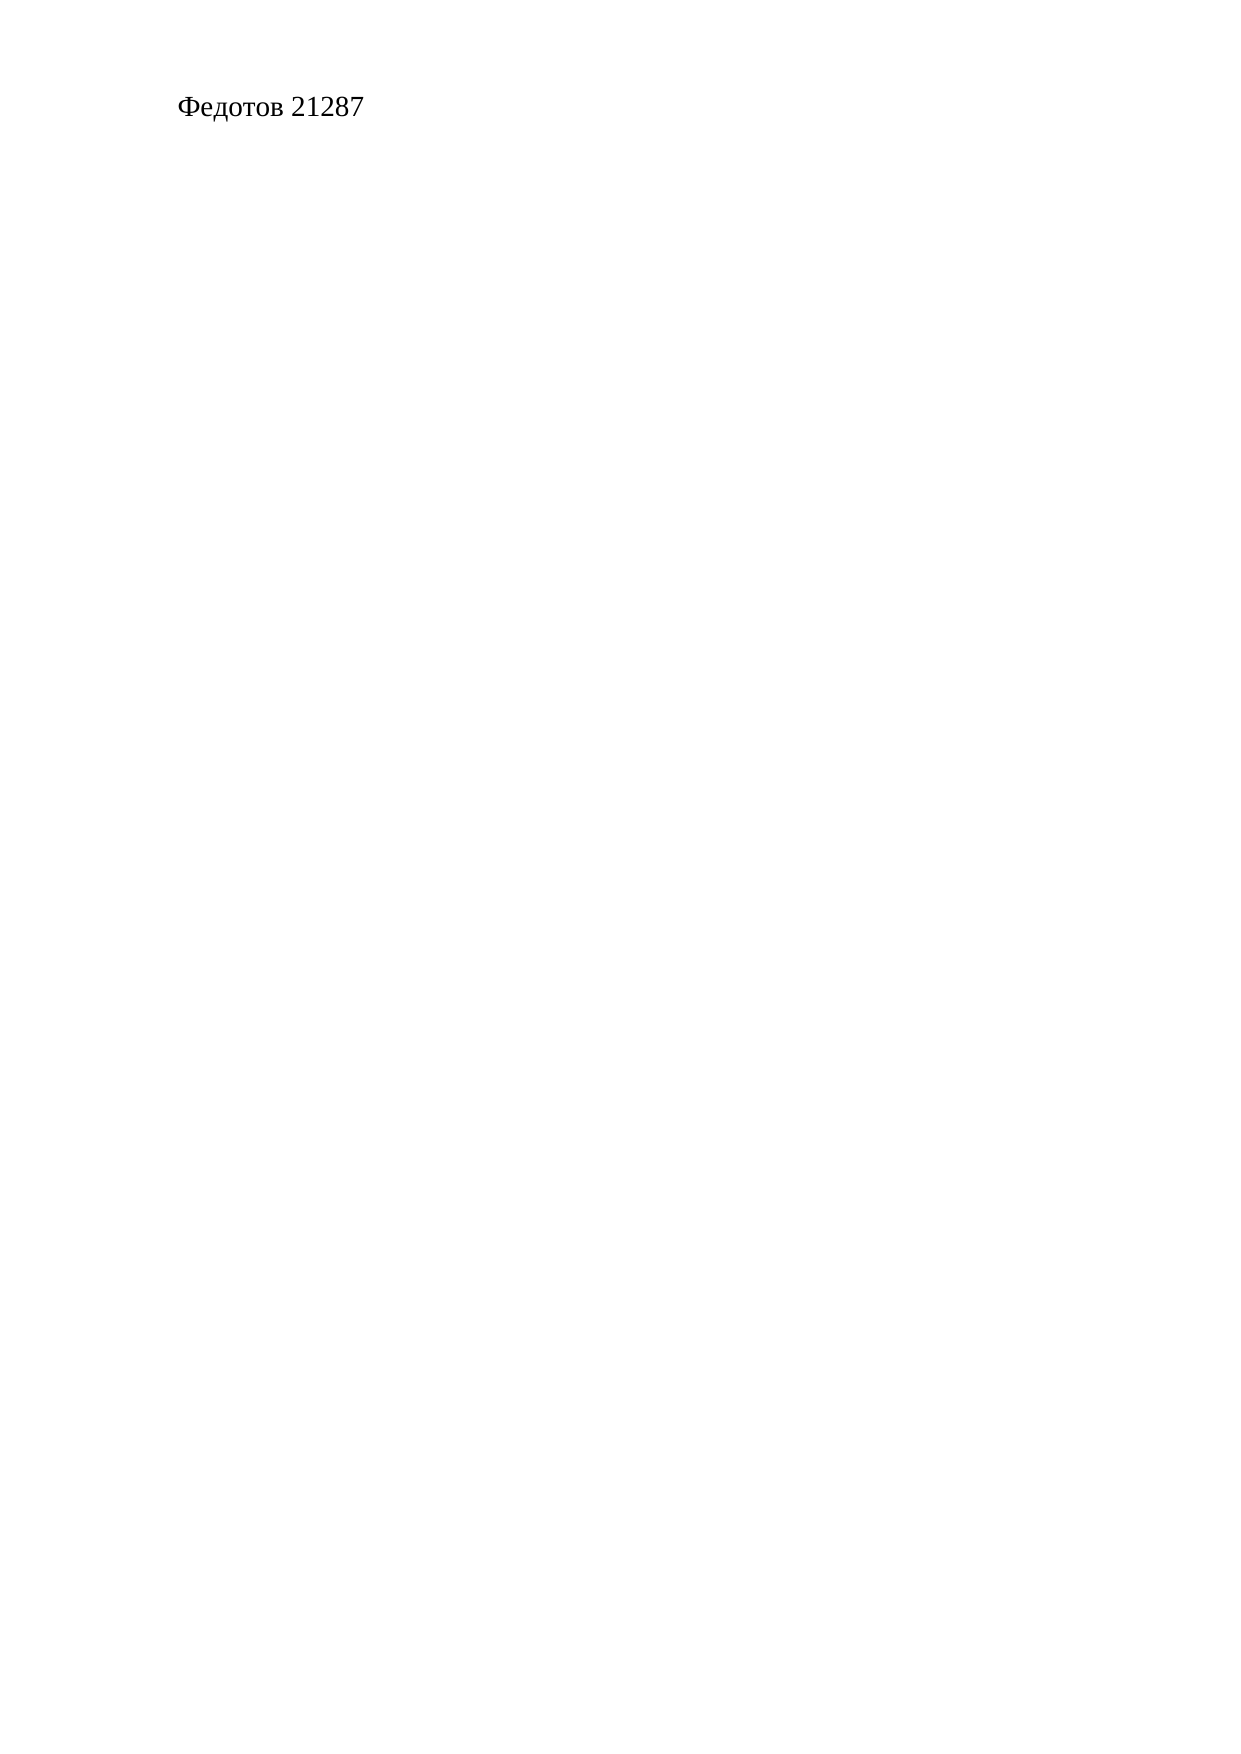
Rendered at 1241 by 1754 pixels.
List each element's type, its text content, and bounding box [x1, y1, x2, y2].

text Федотов 21287 [177, 89, 1122, 122]
